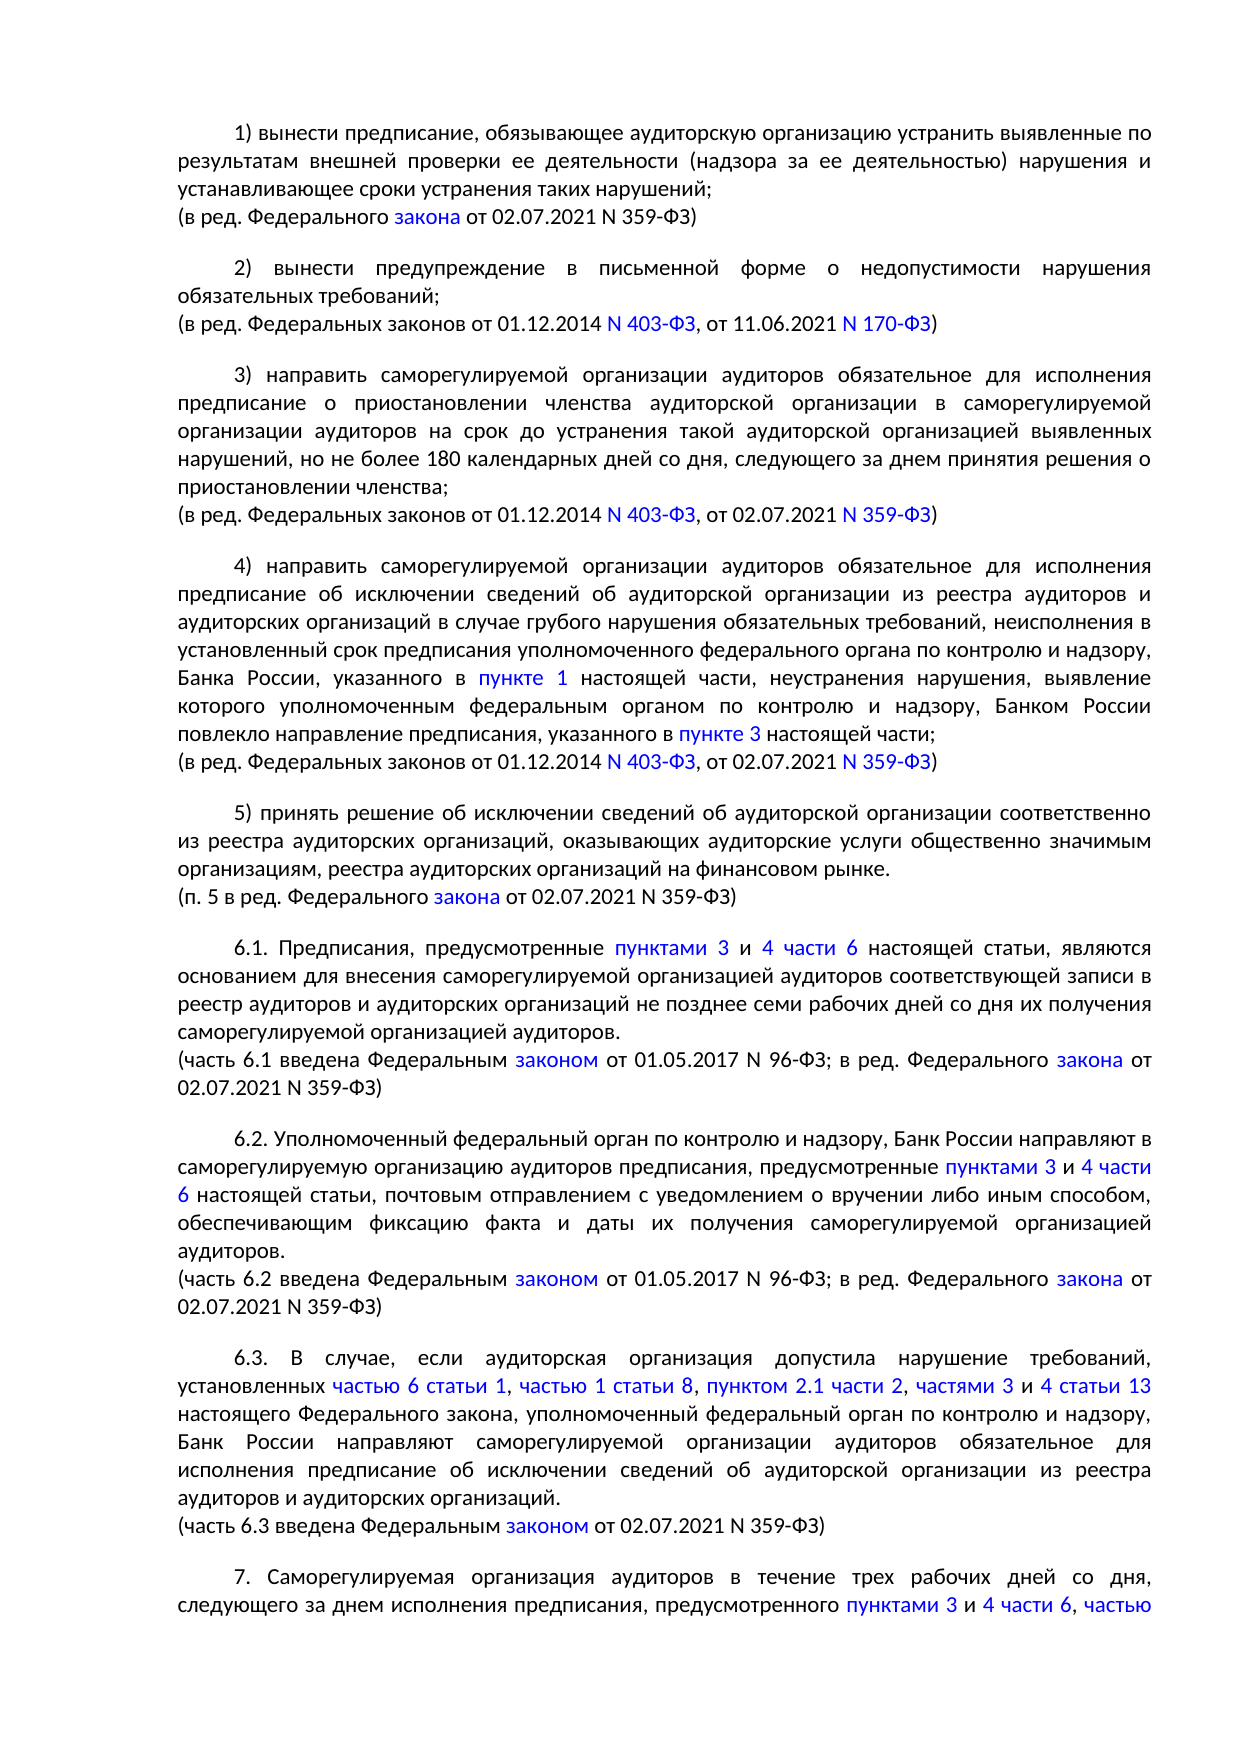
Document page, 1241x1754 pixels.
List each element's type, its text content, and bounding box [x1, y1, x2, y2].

text (часть 6.2 введена Федеральным законом от 01.05.2017 N 96-ФЗ; в ред. Федерального закона от 02.07.2021 N 359-ФЗ) [177, 1264, 1152, 1320]
text (в ред. Федеральных законов от 01.12.2014 N 403-ФЗ, от 02.07.2021 N 359-ФЗ) [177, 747, 1152, 775]
text (в ред. Федерального закона от 02.07.2021 N 359-ФЗ) [177, 202, 1152, 230]
text 3) направить саморегулируемой организации аудиторов обязательное для исполнения предписание о приостановлении членства аудиторской организации в саморегулируемой организации аудиторов на срок до устранения такой аудиторской организацией выявленных нарушений, но не более 180 календарных дней со дня, следующего за днем принятия решения о приостановлении членства; [177, 360, 1152, 500]
text 2) вынести предупреждение в письменной форме о недопустимости нарушения обязательных требований; [177, 253, 1152, 309]
text (в ред. Федеральных законов от 01.12.2014 N 403-ФЗ, от 02.07.2021 N 359-ФЗ) [177, 500, 1152, 528]
text 6.3. В случае, если аудиторская организация допустила нарушение требований, установленных частью 6 статьи 1, частью 1 статьи 8, пунктом 2.1 части 2, частями 3 и 4 статьи 13 настоящего Федерального закона, уполномоченный федеральный орган по контролю и надзору, Банк России направляют саморегулируемой организации аудиторов обязательное для исполнения предписание об исключении сведений об аудиторской организации из реестра аудиторов и аудиторских организаций. [177, 1343, 1152, 1511]
text (часть 6.1 введена Федеральным законом от 01.05.2017 N 96-ФЗ; в ред. Федерального закона от 02.07.2021 N 359-ФЗ) [177, 1045, 1152, 1101]
text (часть 6.3 введена Федеральным законом от 02.07.2021 N 359-ФЗ) [177, 1511, 1152, 1539]
text 5) принять решение об исключении сведений об аудиторской организации соответственно из реестра аудиторских организаций, оказывающих аудиторские услуги общественно значимым организациям, реестра аудиторских организаций на финансовом рынке. [177, 798, 1152, 882]
text 1) вынести предписание, обязывающее аудиторскую организацию устранить выявленные по результатам внешней проверки ее деятельности (надзора за ее деятельностью) нарушения и устанавливающее сроки устранения таких нарушений; [177, 118, 1152, 202]
text (п. 5 в ред. Федерального закона от 02.07.2021 N 359-ФЗ) [177, 882, 1152, 910]
text (в ред. Федеральных законов от 01.12.2014 N 403-ФЗ, от 11.06.2021 N 170-ФЗ) [177, 309, 1152, 337]
text 4) направить саморегулируемой организации аудиторов обязательное для исполнения предписание об исключении сведений об аудиторской организации из реестра аудиторов и аудиторских организаций в случае грубого нарушения обязательных требований, неисполнения в установленный срок предписания уполномоченного федерального органа по контролю и надзору, Банка России, указанного в пункте 1 настоящей части, неустранения нарушения, выявление которого уполномоченным федеральным органом по контролю и надзору, Банком России повлекло направление предписания, указанного в пункте 3 настоящей части; [177, 551, 1152, 747]
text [177, 1562, 1152, 1618]
text 6.1. Предписания, предусмотренные пунктами 3 и 4 части 6 настоящей статьи, являются основанием для внесения саморегулируемой организацией аудиторов соответствующей записи в реестр аудиторов и аудиторских организаций не позднее семи рабочих дней со дня их получения саморегулируемой организацией аудиторов. [177, 933, 1152, 1045]
text 6.2. Уполномоченный федеральный орган по контролю и надзору, Банк России направляют в саморегулируемую организацию аудиторов предписания, предусмотренные пунктами 3 и 4 части 6 настоящей статьи, почтовым отправлением с уведомлением о вручении либо иным способом, обеспечивающим фиксацию факта и даты их получения саморегулируемой организацией аудиторов. [177, 1124, 1152, 1264]
